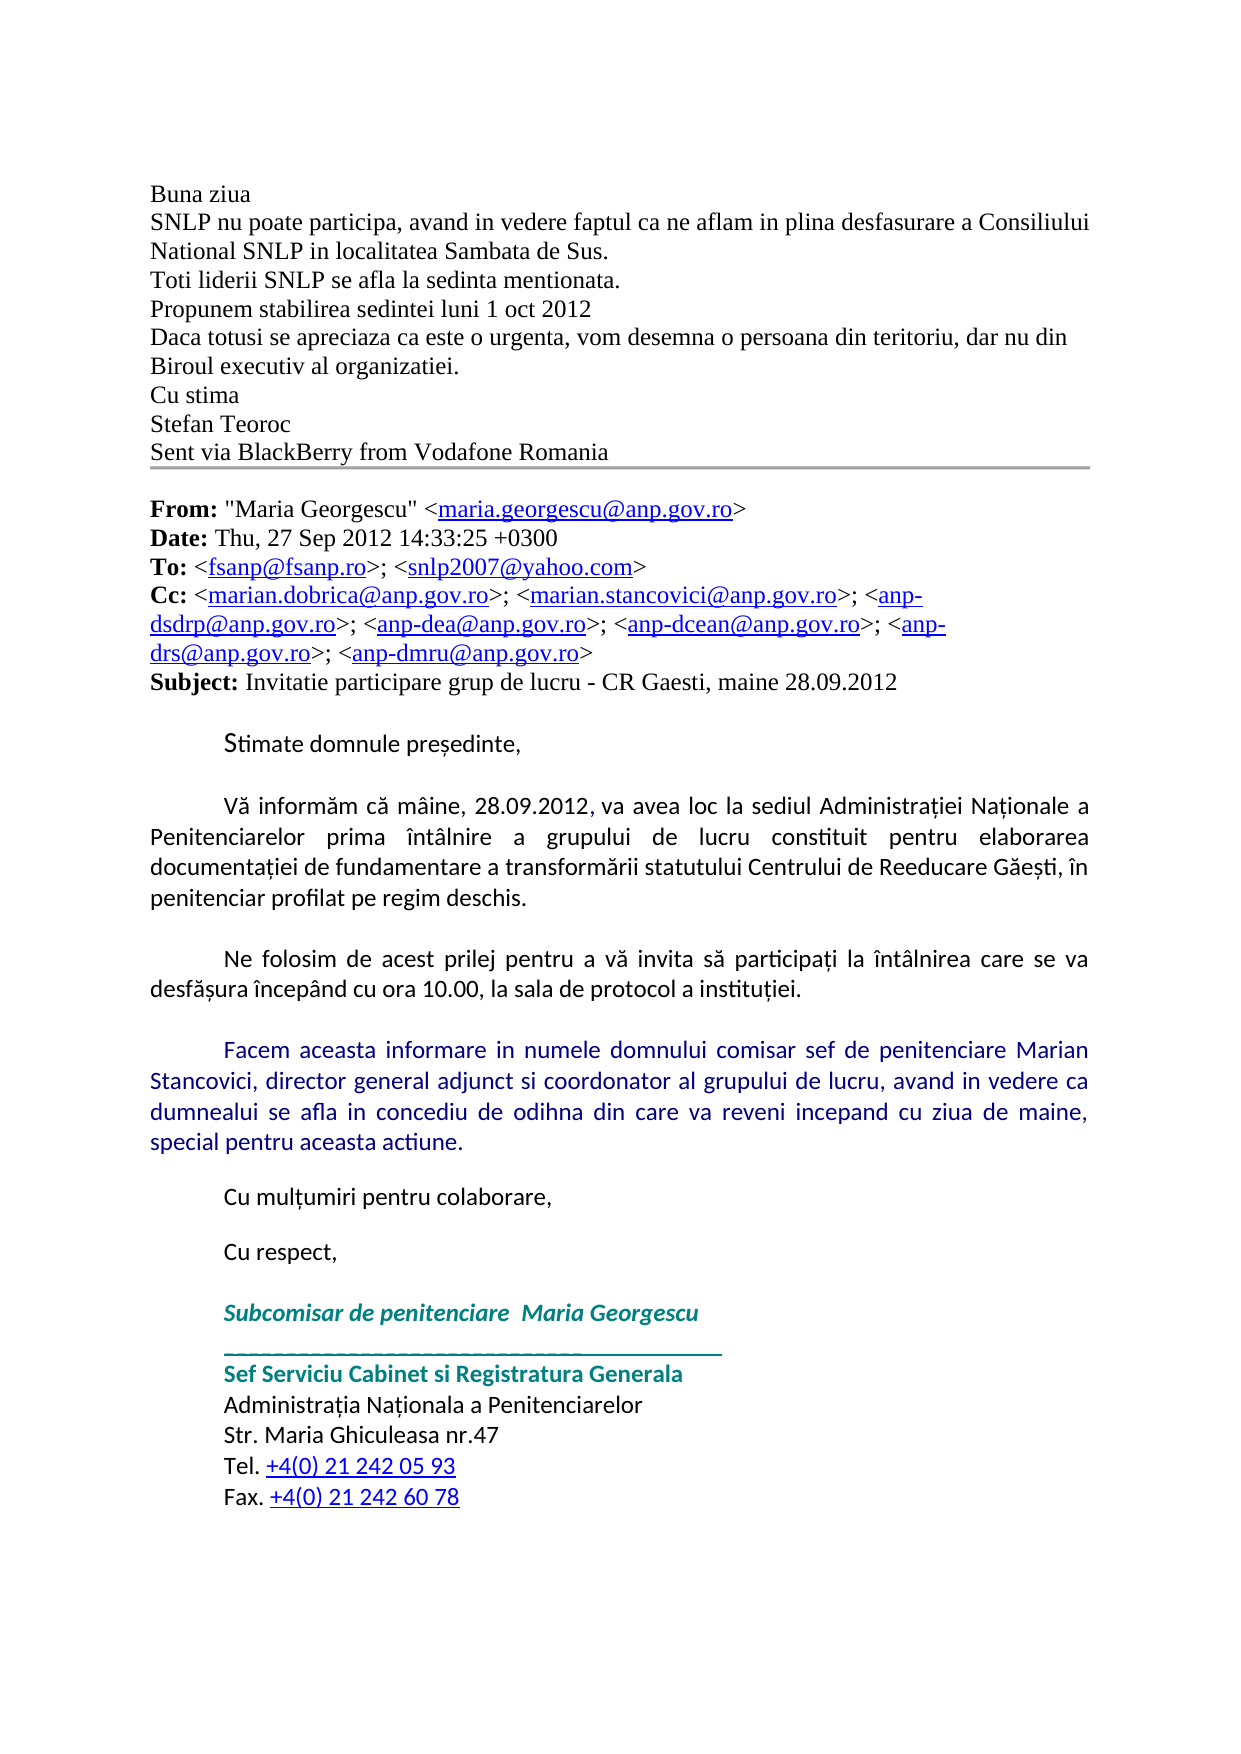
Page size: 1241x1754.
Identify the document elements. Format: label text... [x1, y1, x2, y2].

text Sef Serviciu Cabinet si Registratura Generala [224, 1359, 1090, 1389]
text Facem aceasta informare in numele domnului comisar sef de penitenciare Marian Stancovici, director general adjunct si coordonator al grupului de lucru, avand in vedere ca dumnealui se afla in concediu de odihna din care va reveni incepand cu ziua de maine, special pentru aceasta actiune. [150, 1034, 1090, 1157]
text Vă informăm că mâine, 28.09.2012, va avea loc la sediul Administraţiei Naţionale a Penitenciarelor prima întâlnire a grupului de lucru constituit pentru elaborarea documentaţiei de fundamentare a transformării statutului Centrului de Reeducare Găeşti, în penitenciar profilat pe regim deschis. [150, 790, 1090, 912]
text To: <fsanp@fsanp.ro>; <snlp2007@yahoo.com> [150, 552, 1090, 581]
text Cc: <marian.dobrica@anp.gov.ro>; <marian.stancovici@anp.gov.ro>; <anp-dsdrp@anp.gov.ro>; <anp-dea@anp.gov.ro>; <anp-dcean@anp.gov.ro>; <anp-drs@anp.gov.ro>; <anp-dmru@anp.gov.ro> [150, 581, 1090, 667]
text Fax. +4(0) 21 242 60 78 [224, 1481, 1090, 1511]
text Cu mulţumiri pentru colaborare, [150, 1181, 1090, 1211]
text Ne folosim de acest prilej pentru a vă invita să participaţi la întâlnirea care se va desfăşura începând cu ora 10.00, la sala de protocol a instituţiei. [150, 943, 1090, 1004]
text Stimate domnule preşedinte, [150, 724, 1090, 760]
text From: "Maria Georgescu" <maria.georgescu@anp.gov.ro> [150, 494, 1090, 523]
text Tel. +4(0) 21 242 05 93 [224, 1450, 1090, 1481]
text Buna ziua SNLP nu poate participa, avand in vedere faptul ca ne aflam in plina desfasurare a Consiliului National SNLP in localitatea Sambata de Sus. Toti liderii SNLP se afla la sedinta mentionata. Propunem stabilirea sedintei luni 1 oct 2012 Daca totusi se apreciaza ca este o urgenta, vom desemna o persoana din teritoriu, dar nu din Biroul executiv al organizatiei. Cu stima [150, 179, 1090, 409]
text Subcomisar de penitenciare Maria Georgescu [224, 1298, 1090, 1328]
text ________________________________________ [224, 1328, 1090, 1359]
text Stefan Teoroc Sent via BlackBerry from Vodafone Romania [150, 409, 1090, 466]
text Administraţia Naţionala a Penitenciarelor [224, 1389, 1090, 1420]
text Subject: Invitatie participare grup de lucru - CR Gaesti, maine 28.09.2012 [150, 667, 1090, 696]
text Cu respect, [224, 1237, 1090, 1267]
text Date: Thu, 27 Sep 2012 14:33:25 +0300 [150, 523, 1090, 552]
text Str. Maria Ghiculeasa nr.47 [224, 1420, 1090, 1450]
